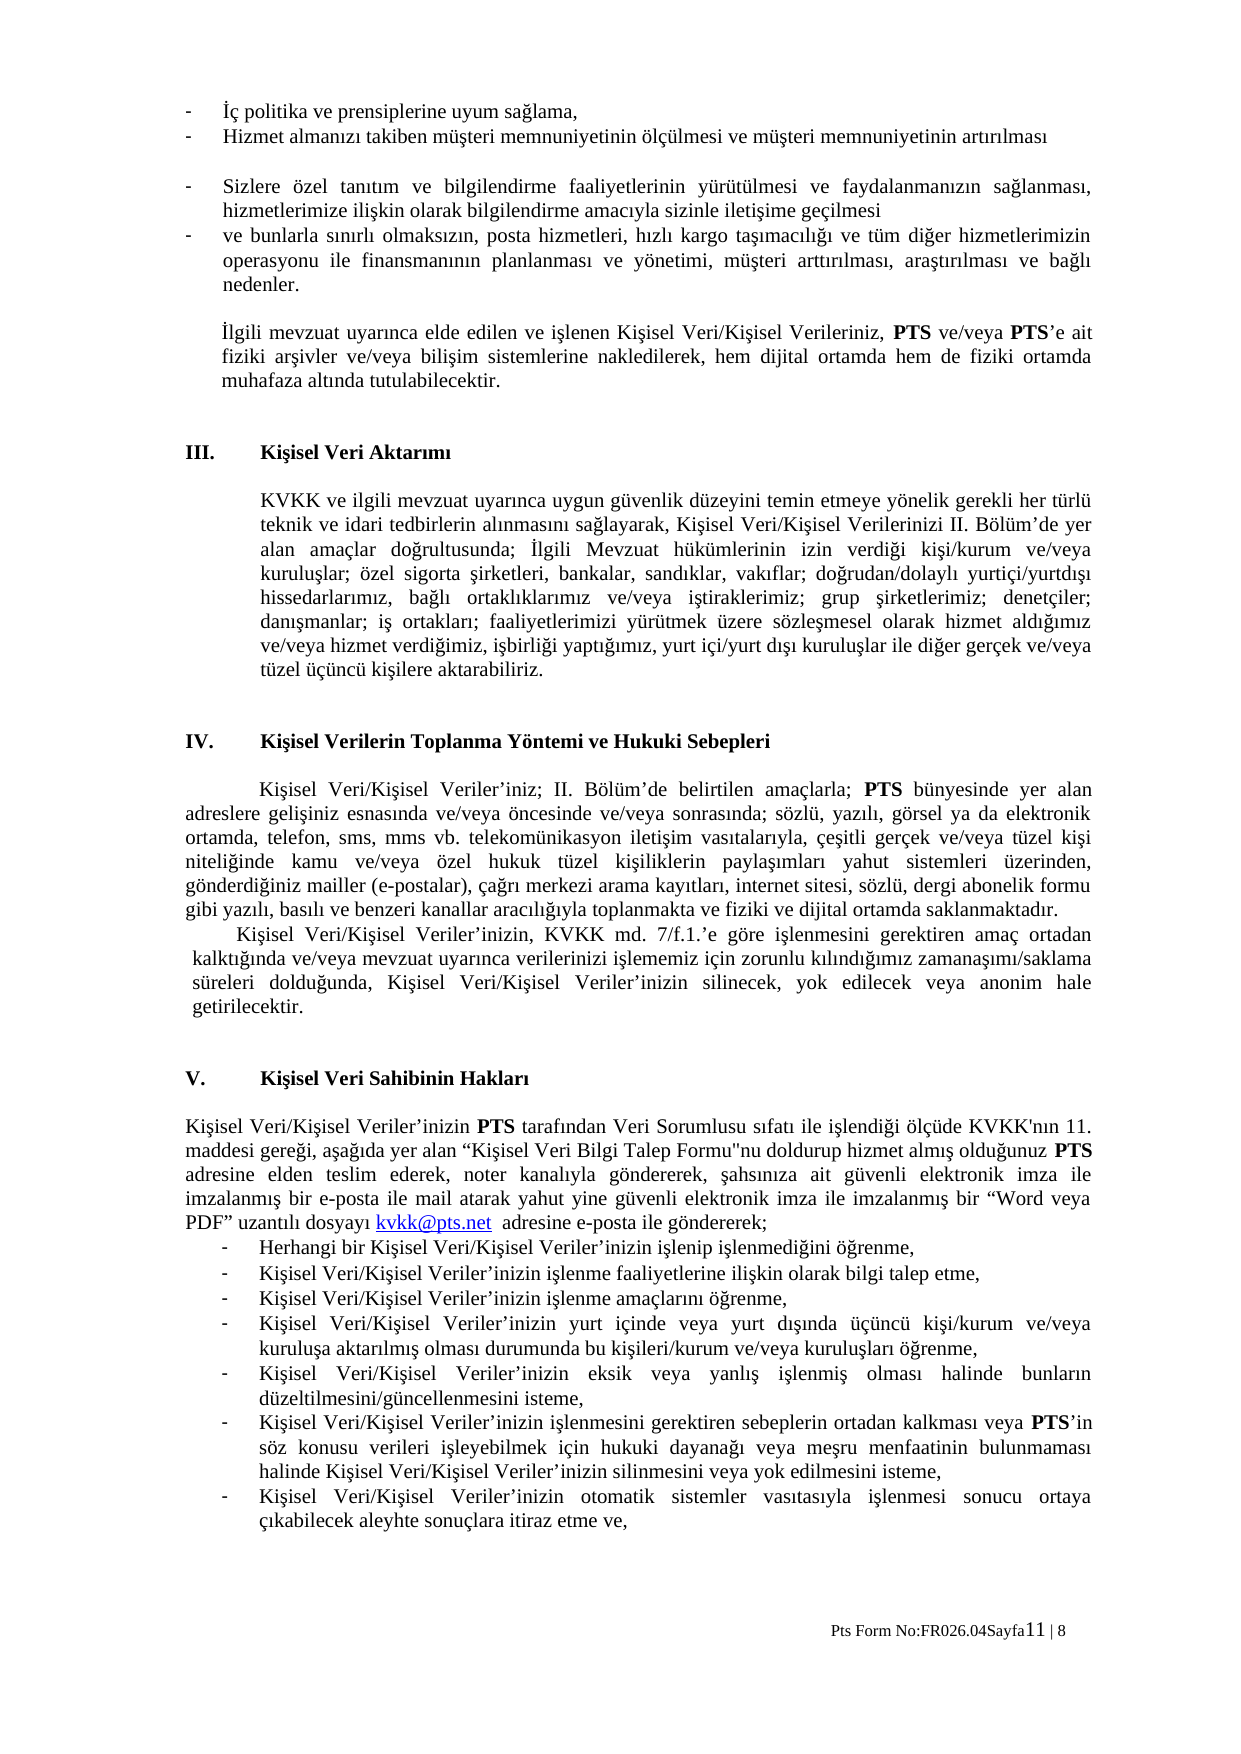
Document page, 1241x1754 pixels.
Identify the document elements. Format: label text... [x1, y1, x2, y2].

list Kişisel Veri Sahibinin Hakları [185, 1066, 1092, 1090]
text İlgili mevzuat uyarınca elde edilen ve işlenen Kişisel Veri/Kişisel Verileriniz, PTS ve/veya PTS’e ait fiziki arşivler ve/veya bilişim sistemlerine nakledilerek, hem dijital ortamda hem de fiziki ortamda muhafaza altında tutulabilecektir. [221, 320, 1092, 392]
text Kişisel Veri/Kişisel Veriler’iniz; II. Bölüm’de belirtilen amaçlarla; PTS bünyesinde yer alan adreslere gelişiniz esnasında ve/veya öncesinde ve/veya sonrasında; sözlü, yazılı, görsel ya da elektronik ortamda, telefon, sms, mms vb. telekomünikasyon iletişim vasıtalarıyla, çeşitli gerçek ve/veya tüzel kişi niteliğinde kamu ve/veya özel hukuk tüzel kişiliklerin paylaşımları yahut sistemleri üzerinden, gönderdiğiniz mailler (e-postalar), çağrı merkezi arama kayıtları, internet sitesi, sözlü, dergi abonelik formu gibi yazılı, basılı ve benzeri kanallar aracılığıyla toplanmakta ve fiziki ve dijital ortamda saklanmaktadır. [185, 777, 1092, 921]
list Kişisel Veri/Kişisel Veriler’inizin işlenme amaçlarını öğrenme, [221, 1285, 1092, 1311]
text Kişisel Veri/Kişisel Veriler’inizin PTS tarafından Veri Sorumlusu sıfatı ile işlendiği ölçüde KVKK'nın 11. maddesi gereği, aşağıda yer alan “Kişisel Veri Bilgi Talep Formu"nu doldurup hizmet almış olduğunuz PTS adresine elden teslim ederek, noter kanalıyla göndererek, şahsınıza ait güvenli elektronik imza ile imzalanmış bir e-posta ile mail atarak yahut yine güvenli elektronik imza ile imzalanmış bir “Word veya PDF” uzantılı dosyayı kvkk@pts.net adresine e-posta ile göndererek; [185, 1114, 1092, 1234]
list Kişisel Veri/Kişisel Veriler’inizin yurt içinde veya yurt dışında üçüncü kişi/kurum ve/veya kuruluşa aktarılmış olması durumunda bu kişileri/kurum ve/veya kuruluşları öğrenme, [221, 1311, 1092, 1360]
list Herhangi bir Kişisel Veri/Kişisel Veriler’inizin işlenip işlenmediğini öğrenme, [221, 1234, 1092, 1260]
list Kişisel Veri/Kişisel Veriler’inizin eksik veya yanlış işlenmiş olması halinde bunların düzeltilmesini/güncellenmesini isteme, [221, 1360, 1092, 1409]
text Kişisel Veri/Kişisel Veriler’inizin, KVKK md. 7/f.1.’e göre işlenmesini gerektiren amaç ortadan kalktığında ve/veya mevzuat uyarınca verilerinizi işlememiz için zorunlu kılındığımız zamanaşımı/saklama süreleri dolduğunda, Kişisel Veri/Kişisel Veriler’inizin silinecek, yok edilecek veya anonim hale getirilecektir. [192, 921, 1092, 1018]
list İç politika ve prensiplerine uyum sağlama, [185, 98, 1092, 123]
list Sizlere özel tanıtım ve bilgilendirme faaliyetlerinin yürütülmesi ve faydalanmanızın sağlanması, hizmetlerimize ilişkin olarak bilgilendirme amacıyla sizinle iletişime geçilmesi [185, 173, 1092, 222]
list Hizmet almanızı takiben müşteri memnuniyetinin ölçülmesi ve müşteri memnuniyetinin artırılması [185, 123, 1092, 149]
list ve bunlarla sınırlı olmaksızın, posta hizmetleri, hızlı kargo taşımacılığı ve tüm diğer hizmetlerimizin operasyonu ile finansmanının planlanması ve yönetimi, müşteri arttırılması, araştırılması ve bağlı nedenler. [185, 222, 1092, 296]
text KVKK ve ilgili mevzuat uyarınca uygun güvenlik düzeyini temin etmeye yönelik gerekli her türlü teknik ve idari tedbirlerin alınmasını sağlayarak, Kişisel Veri/Kişisel Verilerinizi II. Bölüm’de yer alan amaçlar doğrultusunda; İlgili Mevzuat hükümlerinin izin verdiği kişi/kurum ve/veya kuruluşlar; özel sigorta şirketleri, bankalar, sandıklar, vakıflar; doğrudan/dolaylı yurtiçi/yurtdışı hissedarlarımız, bağlı ortaklıklarımız ve/veya iştiraklerimiz; grup şirketlerimiz; denetçiler; danışmanlar; iş ortakları; faaliyetlerimizi yürütmek üzere sözleşmesel olarak hizmet aldığımız ve/veya hizmet verdiğimiz, işbirliği yaptığımız, yurt içi/yurt dışı kuruluşlar ile diğer gerçek ve/veya tüzel üçüncü kişilere aktarabiliriz. [260, 488, 1092, 681]
list Kişisel Veri Aktarımı [185, 440, 1092, 464]
list Kişisel Verilerin Toplanma Yöntemi ve Hukuki Sebepleri [185, 729, 1092, 753]
list Kişisel Veri/Kişisel Veriler’inizin işlenme faaliyetlerine ilişkin olarak bilgi talep etme, [221, 1260, 1092, 1285]
list Kişisel Veri/Kişisel Veriler’inizin işlenmesini gerektiren sebeplerin ortadan kalkması veya PTS’in söz konusu verileri işleyebilmek için hukuki dayanağı veya meşru menfaatinin bulunmaması halinde Kişisel Veri/Kişisel Veriler’inizin silinmesini veya yok edilmesini isteme, [221, 1409, 1092, 1483]
list Kişisel Veri/Kişisel Veriler’inizin otomatik sistemler vasıtasıyla işlenmesi sonucu ortaya çıkabilecek aleyhte sonuçlara itiraz etme ve, [221, 1483, 1092, 1532]
